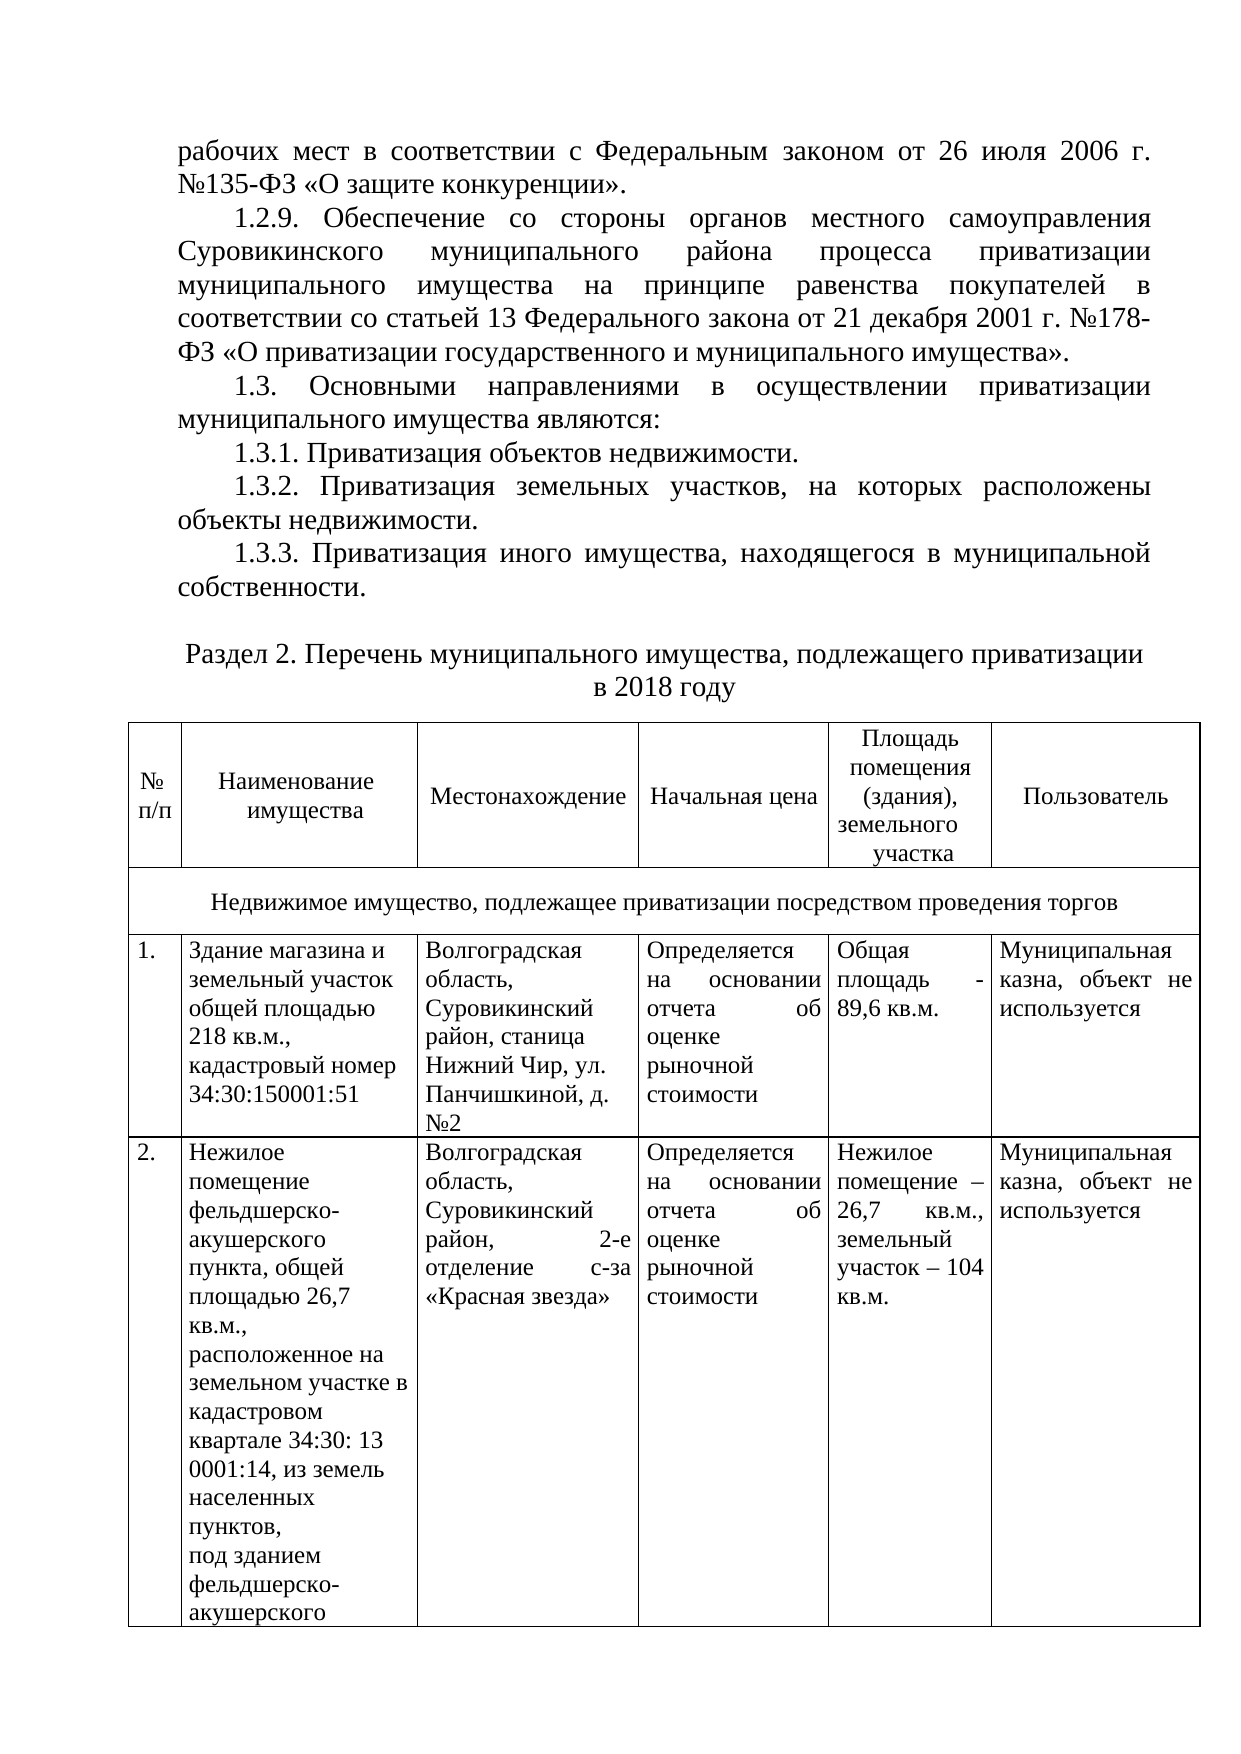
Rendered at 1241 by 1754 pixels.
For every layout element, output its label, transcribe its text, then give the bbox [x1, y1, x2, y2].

text 1.2.9. Обеспечение со стороны органов местного самоуправления Суровикинского муниципального района процесса приватизации муниципального имущества на принципе равенства покупателей в соответствии со статьей 13 Федерального закона от 21 декабря 2001 г. №178-ФЗ «О приватизации государственного и муниципального имущества». [177, 200, 1152, 368]
table_header Пользователь [992, 723, 1199, 867]
table_header Местонахождение [418, 723, 638, 867]
table_cell Определяется на основании отчета об оценке рыночной стоимости [639, 935, 828, 1136]
text 1.3.3. Приватизация иного имущества, находящегося в муниципальной собственности. [177, 535, 1152, 602]
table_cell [829, 1138, 991, 1626]
table_cell Недвижимое имущество, подлежащее приватизации посредством проведения торгов [129, 868, 1199, 934]
table_cell Общая площадь - 89,6 кв.м. [829, 935, 991, 1136]
table_header Площадь помещения (здания), земельного участка [829, 723, 991, 867]
table_cell 1. [129, 935, 181, 1136]
text 1.3.1. Приватизация объектов недвижимости. [177, 435, 1152, 468]
table_header № п/п [129, 723, 181, 867]
table_header Наименование имущества [182, 723, 417, 867]
title Раздел 2. Перечень муниципального имущества, подлежащего приватизации в 2018 году [177, 636, 1152, 703]
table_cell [639, 1138, 828, 1626]
table_cell Муниципальная казна, объект не используется [992, 935, 1199, 1136]
table_cell 2. [129, 1138, 181, 1626]
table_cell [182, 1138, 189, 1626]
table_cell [992, 1138, 1199, 1626]
table_cell Волгоградская область, Суровикинский район, станица Нижний Чир, ул. Панчишкиной, д. №2 [418, 935, 638, 1136]
text 1.3. Основными направлениями в осуществлении приватизации муниципального имущества являются: [177, 368, 1152, 435]
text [177, 133, 1152, 200]
text 1.3.2. Приватизация земельных участков, на которых расположены объекты недвижимости. [177, 468, 1152, 535]
table_header Начальная цена [639, 723, 828, 867]
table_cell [418, 1138, 638, 1626]
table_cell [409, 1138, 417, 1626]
table_cell Здание магазина и земельный участок общей площадью 218 кв.м., кадастровый номер 34:30:150001:51 [182, 935, 417, 1136]
